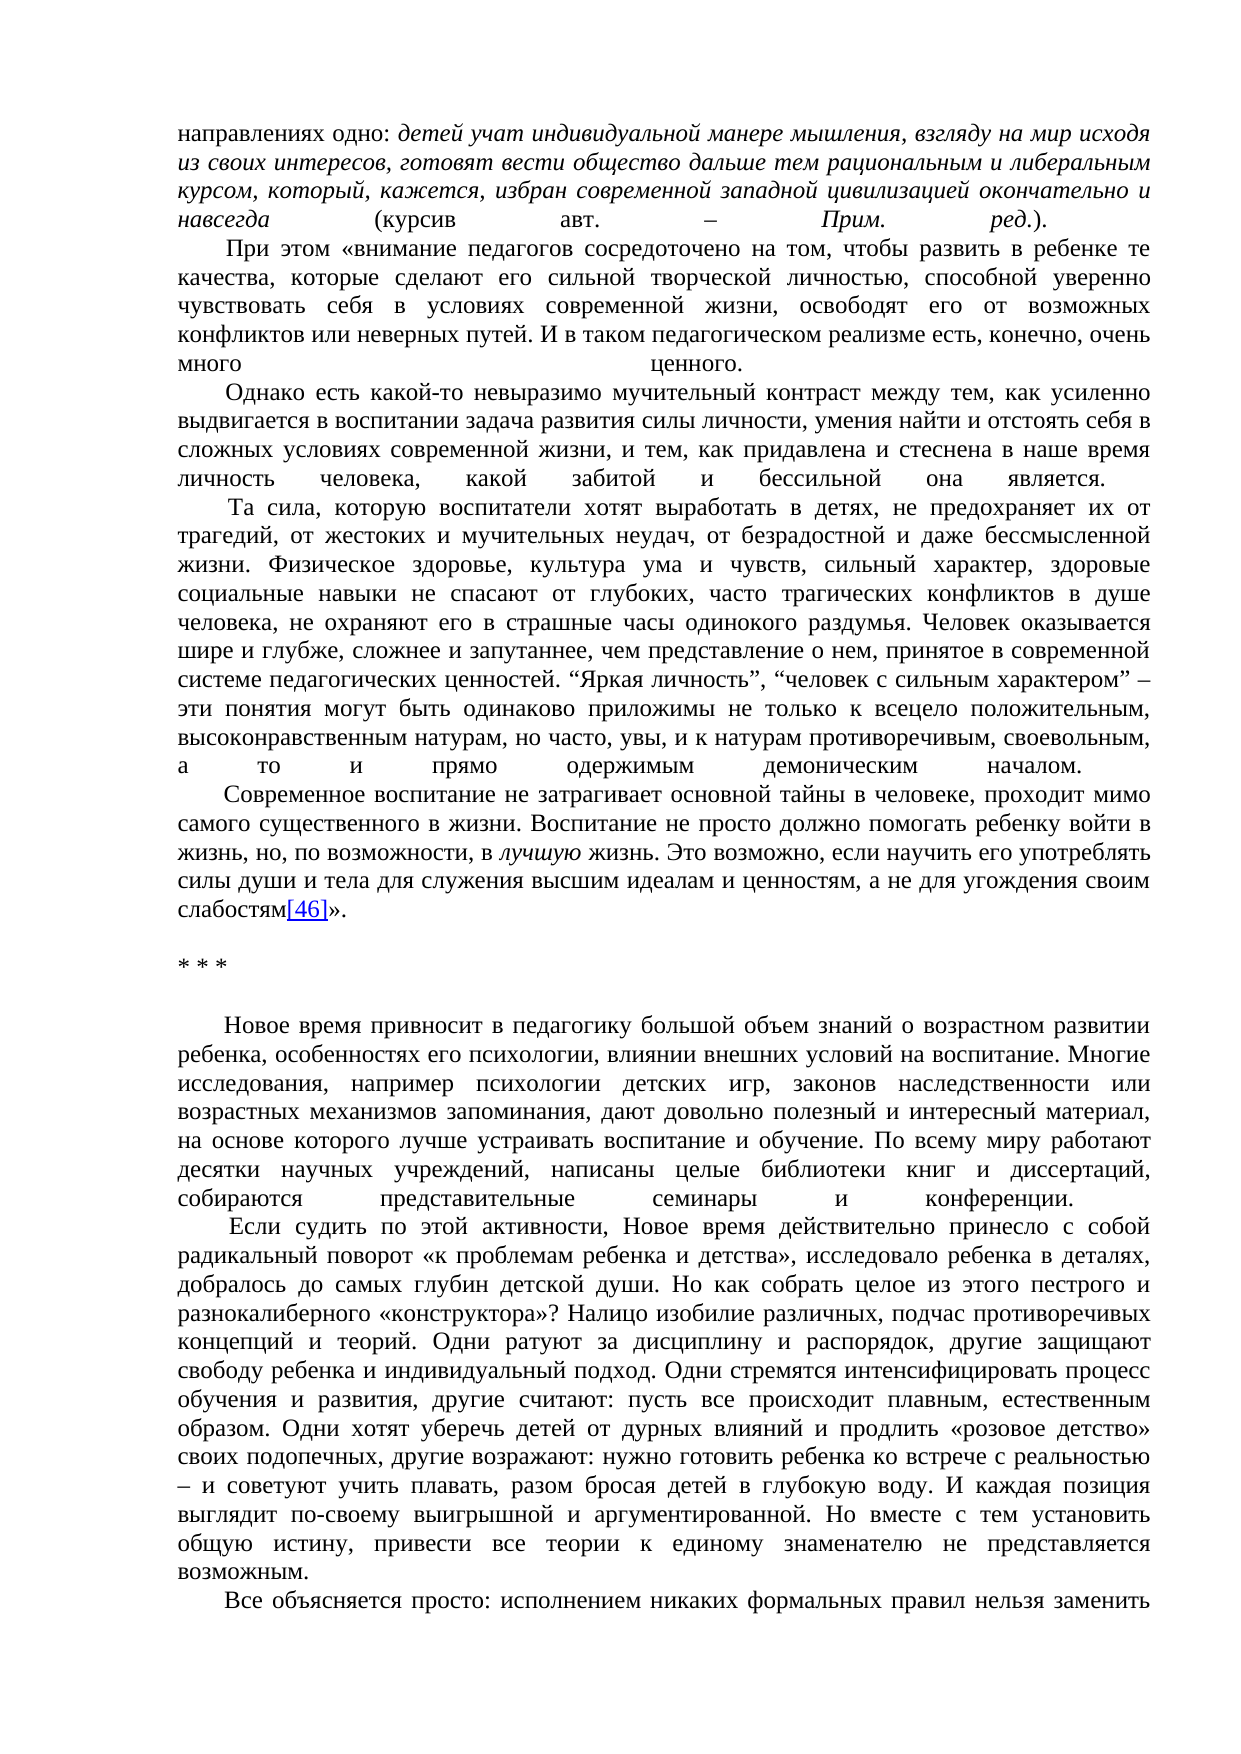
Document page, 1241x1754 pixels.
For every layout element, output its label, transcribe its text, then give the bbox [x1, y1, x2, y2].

text * * * [177, 952, 1152, 981]
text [177, 1010, 1152, 1614]
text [177, 118, 1152, 923]
